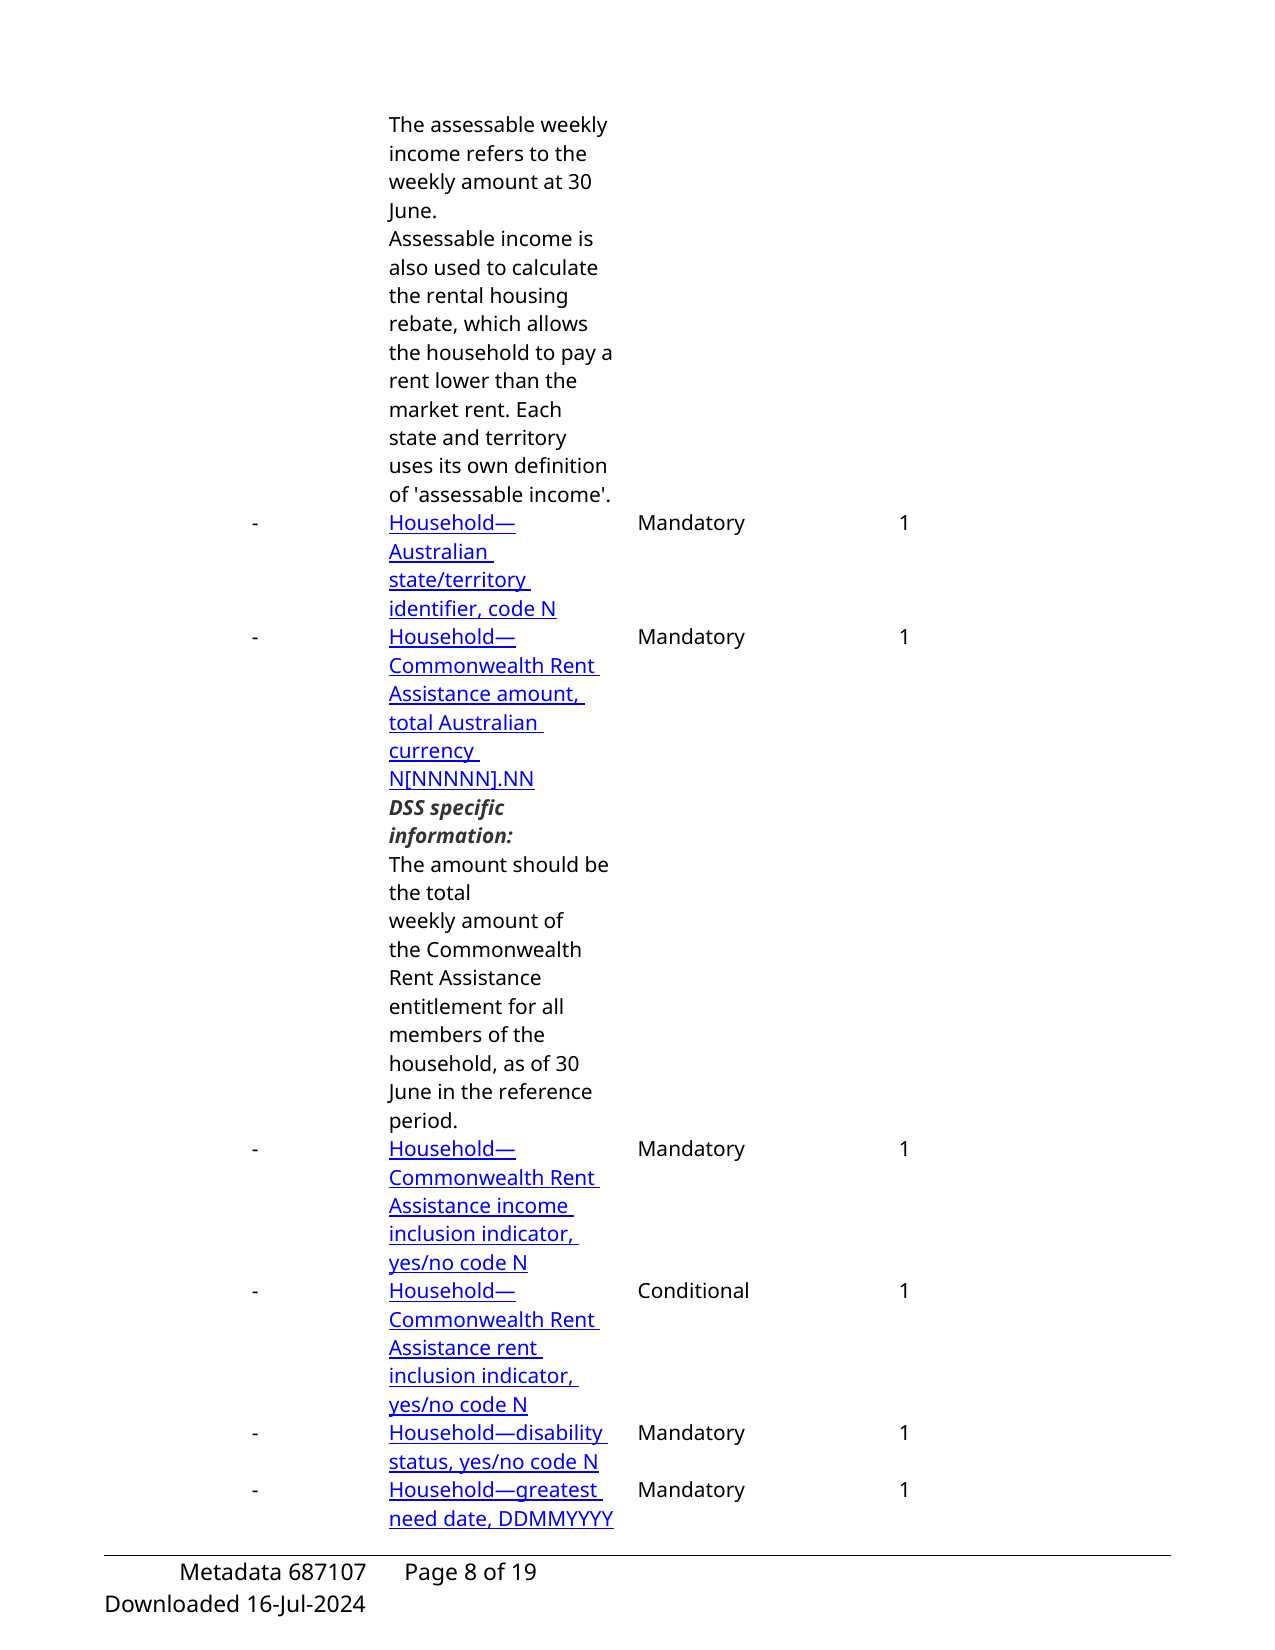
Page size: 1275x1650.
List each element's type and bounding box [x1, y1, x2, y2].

table_cell [93, 110, 1159, 1532]
